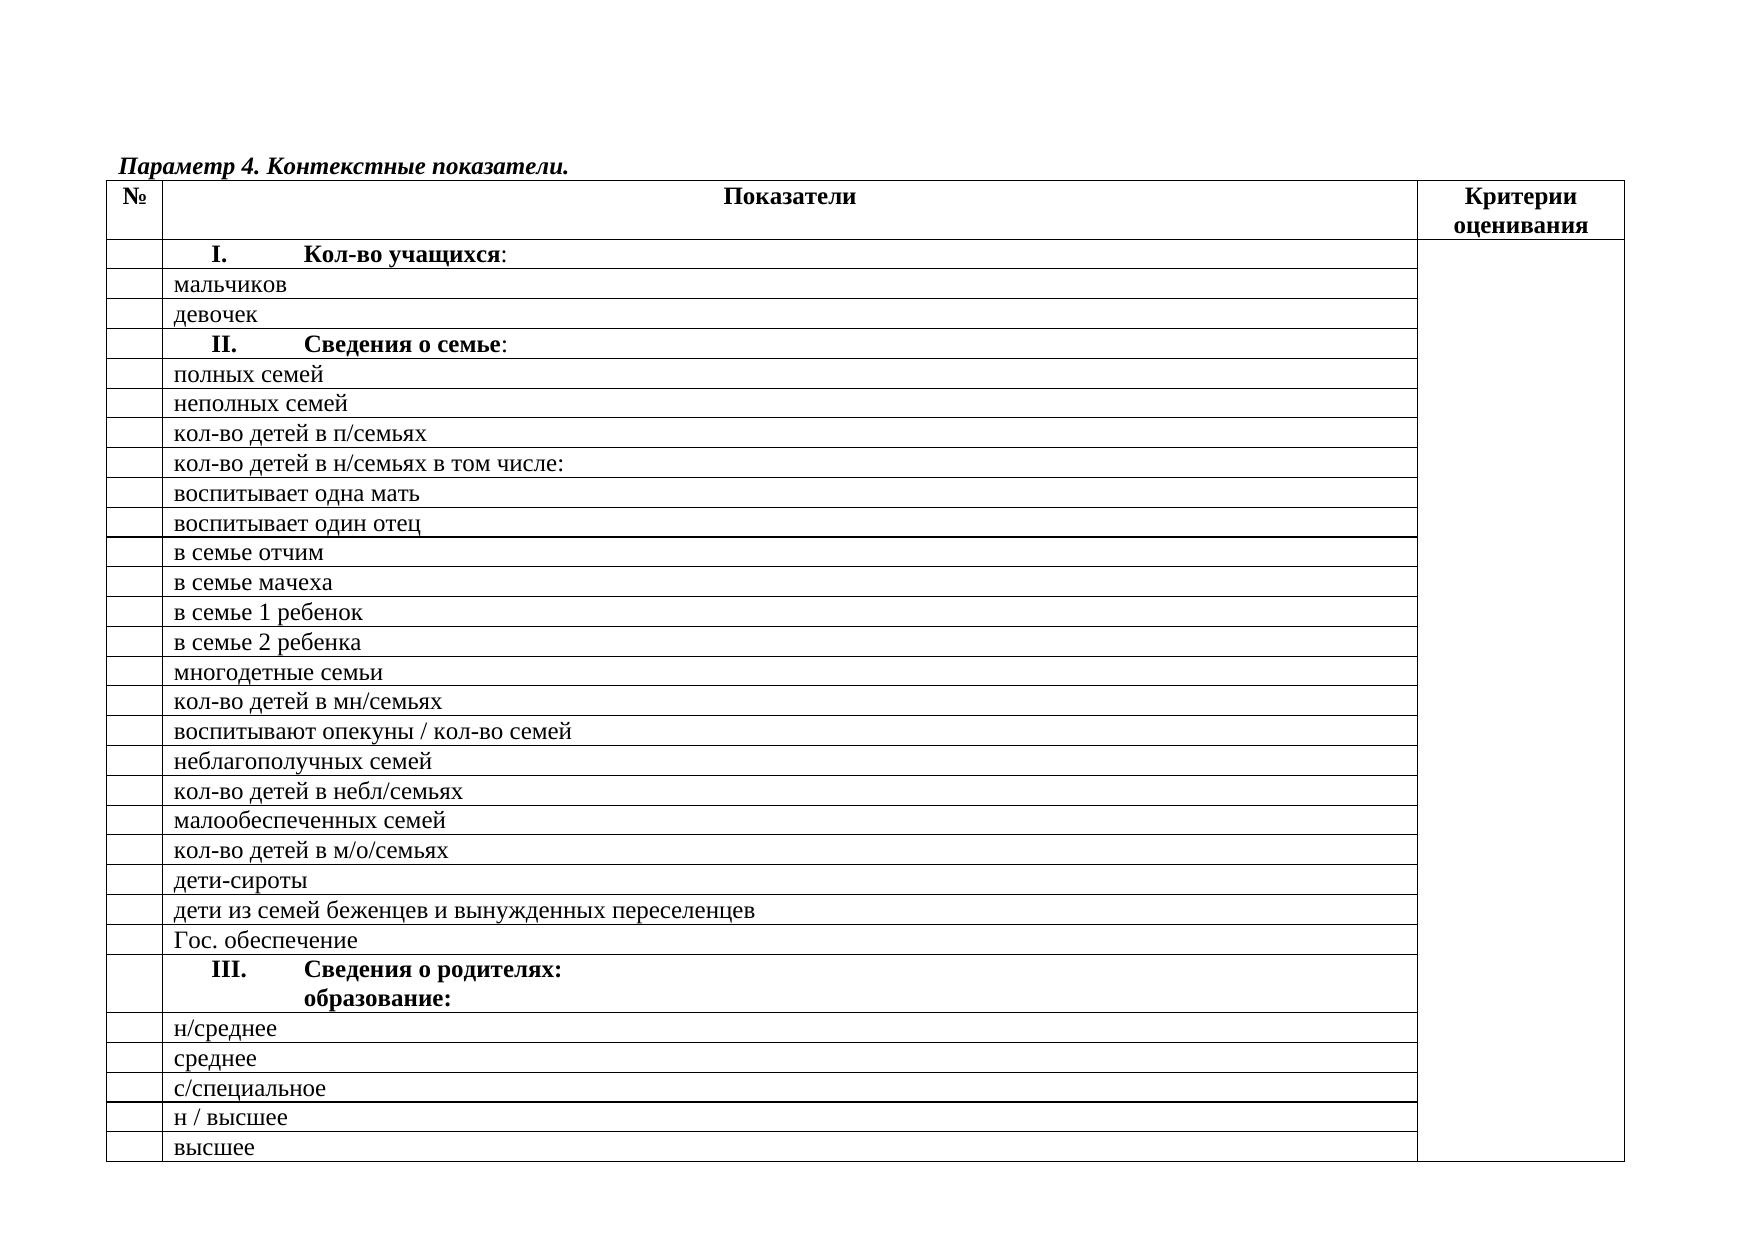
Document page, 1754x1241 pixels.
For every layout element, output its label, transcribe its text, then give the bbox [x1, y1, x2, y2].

table_cell [107, 597, 162, 626]
table_cell мальчиков [163, 269, 1417, 298]
table_cell [107, 925, 162, 953]
table_cell кол-во детей в п/семьях [163, 418, 1417, 447]
table_cell [107, 657, 162, 685]
table_cell полных семей [163, 359, 1417, 387]
table_cell н/среднее [163, 1013, 1417, 1042]
table_cell высшее [163, 1132, 1417, 1161]
table_cell воспитывают опекуны / кол-во семей [163, 716, 1417, 745]
table_cell с/специальное [163, 1073, 1417, 1101]
table_cell [107, 508, 162, 536]
table_cell девочек [163, 299, 1417, 328]
table_cell [107, 269, 162, 298]
table_header Критерии оценивания [1418, 181, 1624, 238]
table_cell Кол-во учащихся: [163, 240, 1417, 268]
table_cell [107, 746, 162, 775]
table_cell н / высшее [163, 1103, 1417, 1131]
table_cell [107, 1013, 162, 1042]
table_cell [107, 329, 162, 358]
table_cell Сведения о родителях: образование: [163, 955, 1417, 1012]
table_cell [107, 835, 162, 864]
table_cell в семье мачеха [163, 567, 1417, 596]
table_cell [107, 686, 162, 715]
table_cell [107, 389, 162, 417]
table_cell воспитывает один отец [163, 508, 1417, 536]
table_cell кол-во детей в небл/семьях [163, 776, 1417, 804]
table_cell Гос. обеспечение [163, 925, 1417, 953]
table_cell [107, 1103, 162, 1131]
table_cell неполных семей [163, 389, 1417, 417]
table_cell [107, 895, 162, 924]
table_cell кол-во детей в м/о/семьях [163, 835, 1417, 864]
table_cell [107, 359, 162, 387]
table_cell в семье отчим [163, 538, 1417, 566]
table_cell [107, 567, 162, 596]
table_cell [107, 240, 162, 268]
table_cell в семье 1 ребенок [163, 597, 1417, 626]
table_cell малообеспеченных семей [163, 806, 1417, 834]
table_cell [107, 1043, 162, 1072]
table_cell многодетные семьи [163, 657, 1417, 685]
table_cell [107, 1073, 162, 1101]
table_cell [107, 627, 162, 656]
text Параметр 4. Контекстные показатели. [118, 151, 1636, 180]
table_cell [107, 448, 162, 477]
table_cell неблагополучных семей [163, 746, 1417, 775]
table_cell [107, 776, 162, 804]
table_cell [107, 1132, 162, 1161]
table_header № [107, 181, 162, 238]
table_cell дети-сироты [163, 865, 1417, 894]
table_cell [1418, 240, 1624, 1161]
table_cell кол-во детей в мн/семьях [163, 686, 1417, 715]
table_cell воспитывает одна мать [163, 478, 1417, 507]
table_cell [107, 716, 162, 745]
table_cell [107, 806, 162, 834]
table_cell в семье 2 ребенка [163, 627, 1417, 656]
table_cell среднее [163, 1043, 1417, 1072]
table_header Показатели [163, 181, 1417, 238]
table_cell кол-во детей в н/семьях в том числе: [163, 448, 1417, 477]
table_cell [107, 865, 162, 894]
table_cell [107, 418, 162, 447]
table_cell [107, 955, 162, 1012]
table_cell [107, 538, 162, 566]
table_cell Сведения о семье: [163, 329, 1417, 358]
table_cell [107, 299, 162, 328]
table_cell [107, 478, 162, 507]
table_cell дети из семей беженцев и вынужденных переселенцев [163, 895, 1417, 924]
